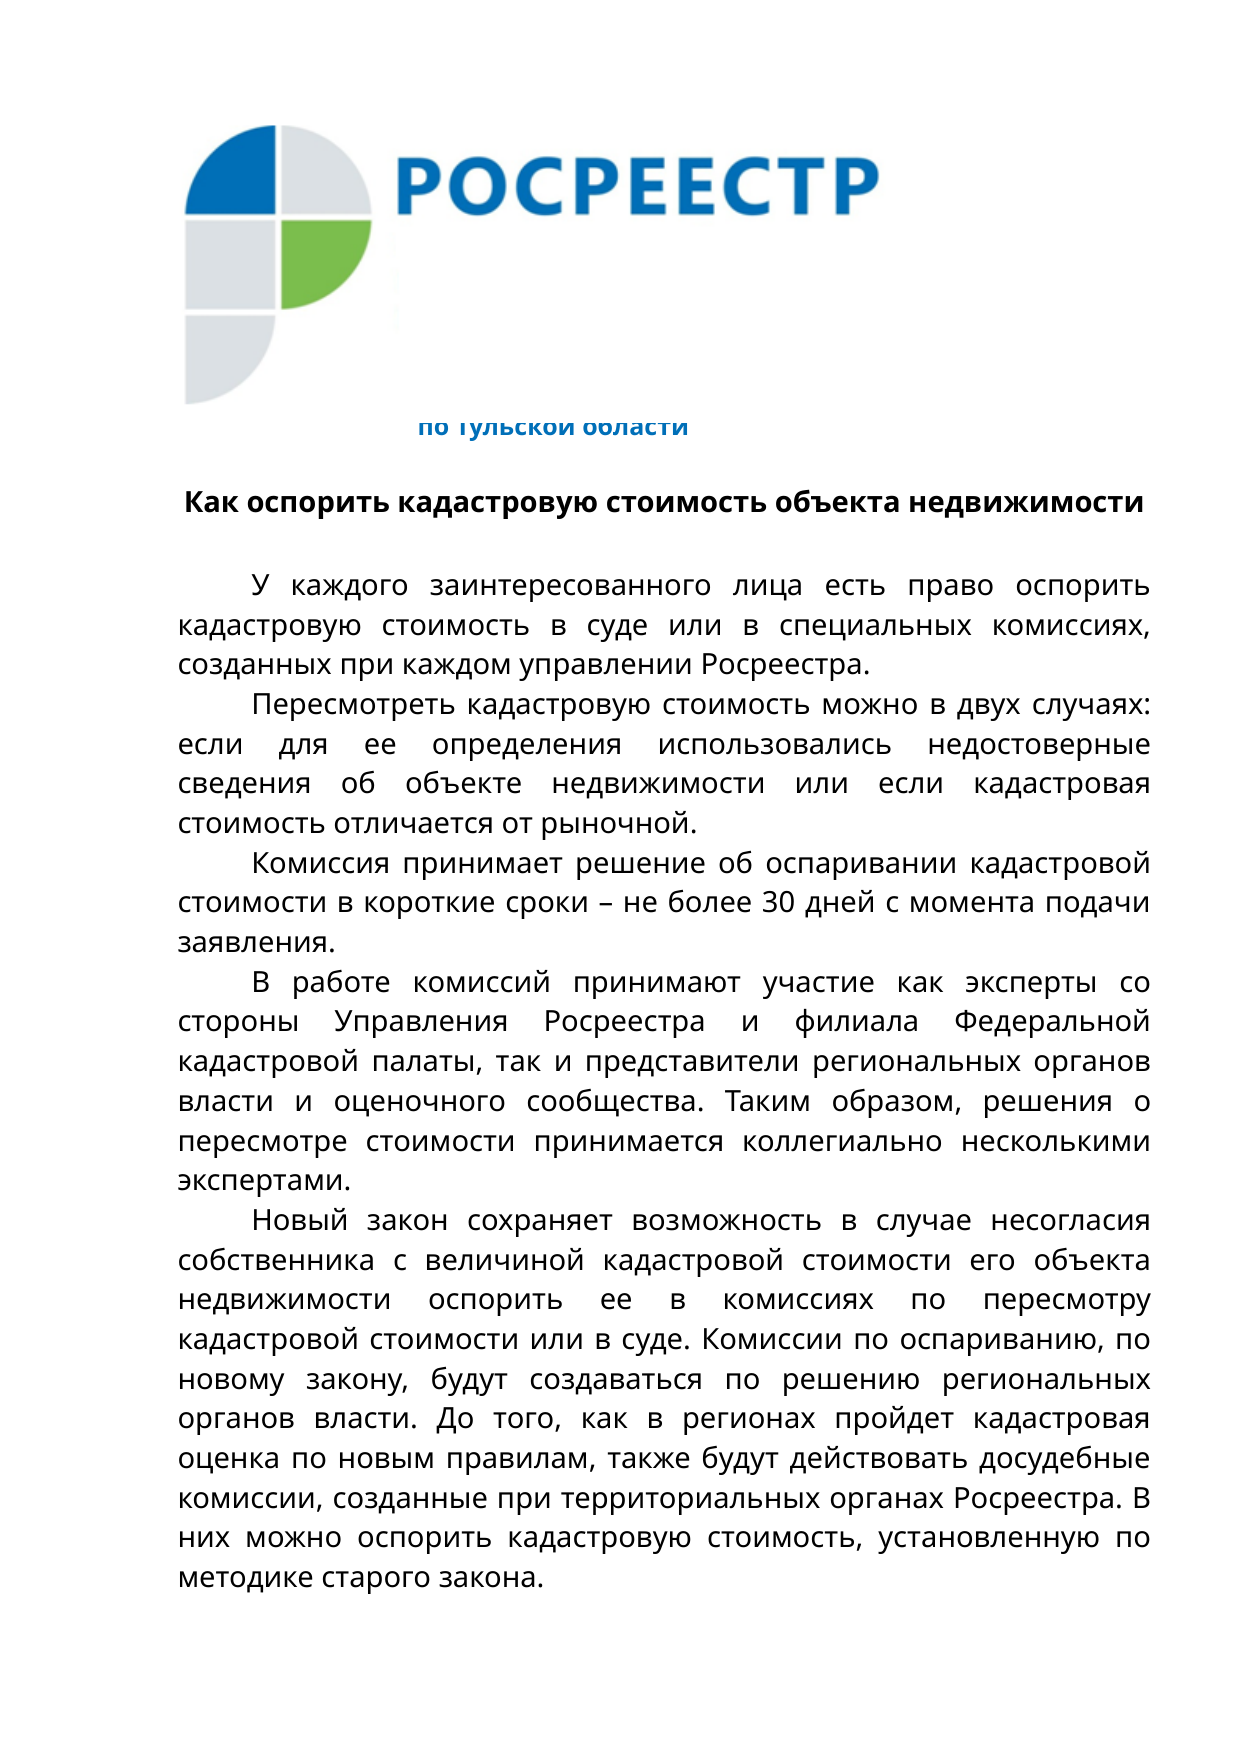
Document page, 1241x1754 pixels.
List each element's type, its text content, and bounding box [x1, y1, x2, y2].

text В работе комиссий принимают участие как эксперты со стороны Управления Росреестра и филиала Федеральной кадастровой палаты, так и представители региональных органов власти и оценочного сообщества. Таким образом, решения о пересмотре стоимости принимается коллегиально несколькими экспертами. [177, 961, 1152, 1199]
text Пересмотреть кадастровую стоимость можно в двух случаях: если для ее определения использовались недостоверные сведения об объекте недвижимости или если кадастровая стоимость отличается от рыночной. [177, 683, 1152, 842]
text У каждого заинтересованного лица есть право оспорить кадастровую стоимость в суде или в специальных комиссиях, созданных при каждом управлении Росреестра. [177, 564, 1152, 683]
text Новый закон сохраняет возможность в случае несогласия собственника с величиной кадастровой стоимости его объекта недвижимости оспорить ее в комиссиях по пересмотру кадастровой стоимости или в суде. Комиссии по оспариванию, по новому закону, будут создаваться по решению региональных органов власти. До того, как в регионах пройдет кадастровая оценка по новым правилам, также будут действовать досудебные комиссии, созданные при территориальных органах Росреестра. В них можно оспорить кадастровую стоимость, установленную по методике старого закона. [177, 1199, 1152, 1596]
picture [177, 118, 887, 423]
text Как оспорить кадастровую стоимость объекта недвижимости [177, 481, 1152, 521]
text Комиссия принимает решение об оспаривании кадастровой стоимости в короткие сроки – не более 30 дней с момента подачи заявления. [177, 842, 1152, 961]
